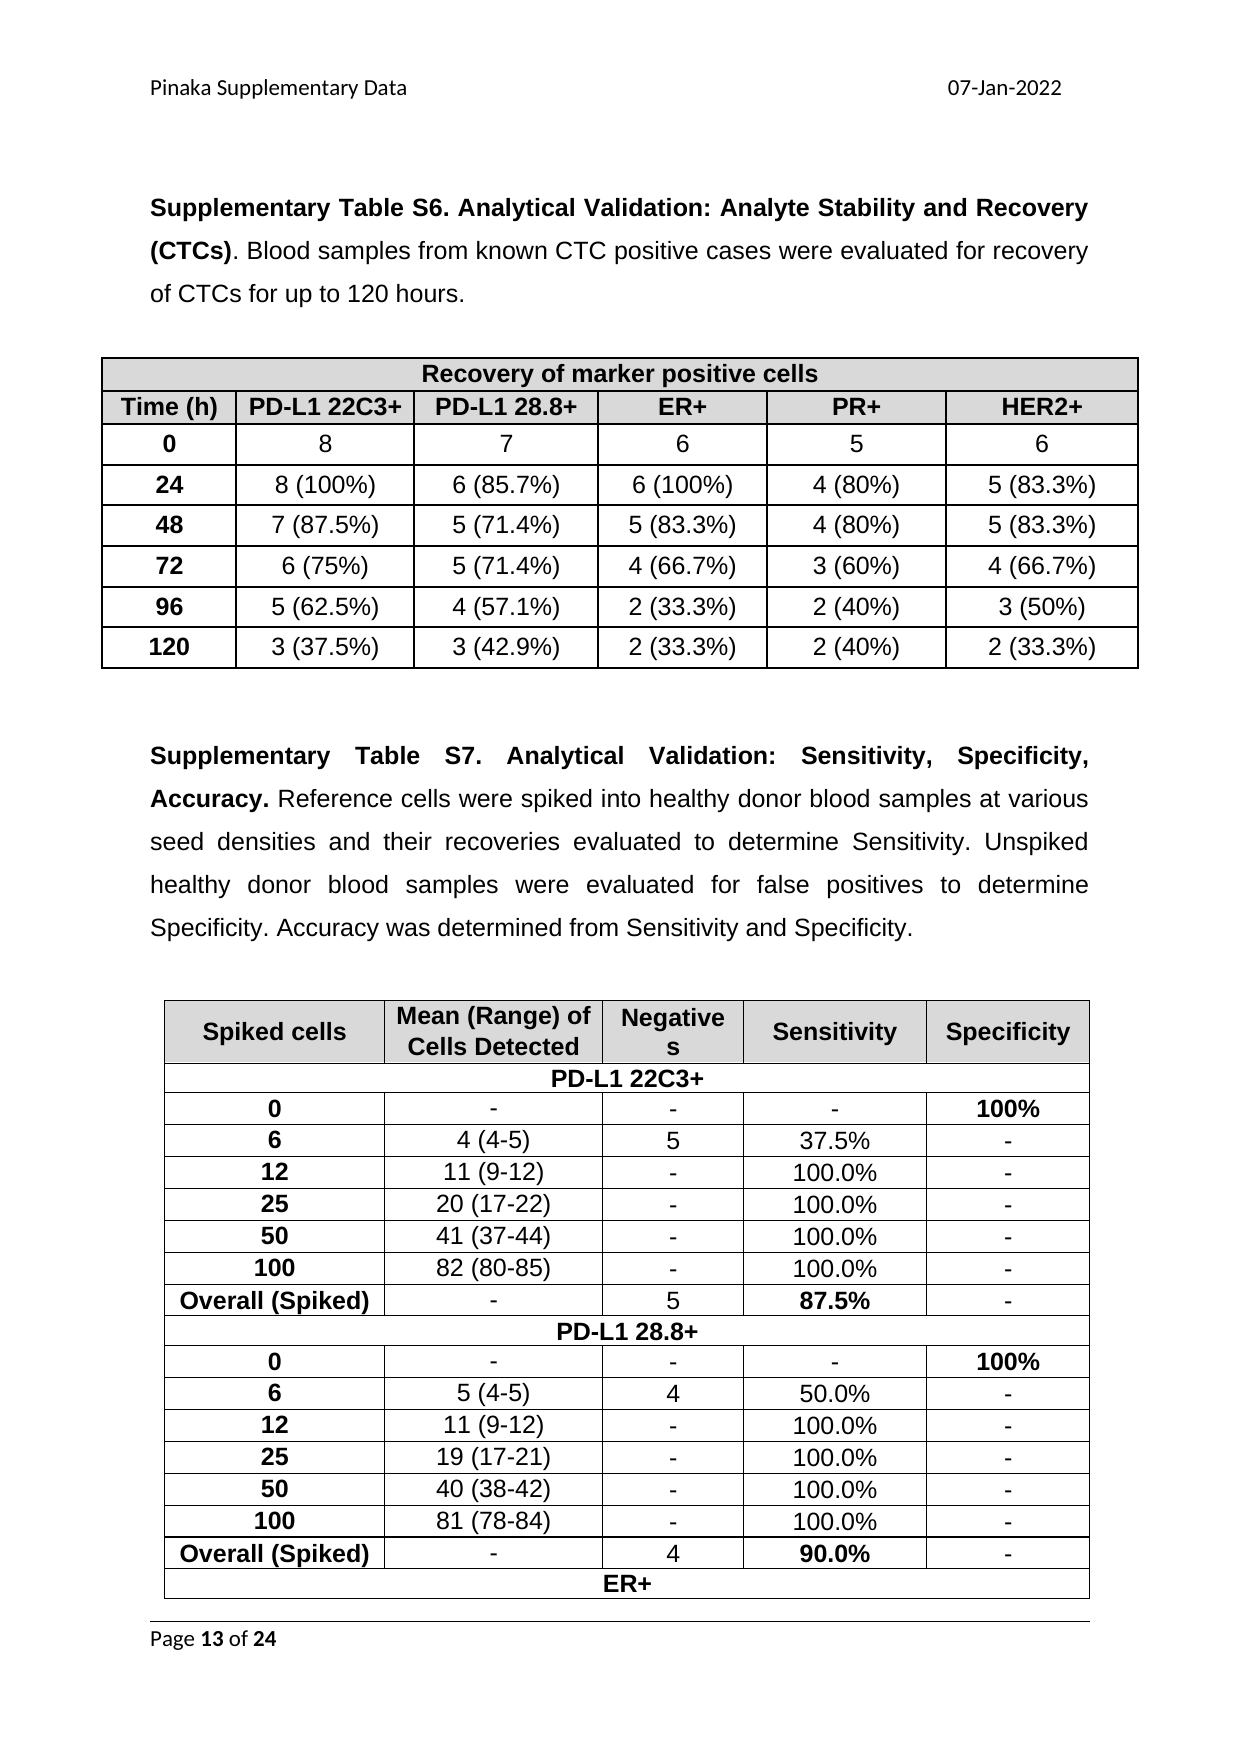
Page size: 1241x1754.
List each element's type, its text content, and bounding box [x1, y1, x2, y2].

table_cell 19 (17-21) [385, 1442, 602, 1473]
table_cell 12 [165, 1410, 384, 1441]
table_cell 5 (4-5) [385, 1378, 602, 1409]
table_cell - [927, 1442, 1089, 1473]
table_cell 5 [603, 1125, 743, 1156]
table_cell 3 (37.5%) [237, 628, 413, 667]
table_cell 2 (33.3%) [599, 588, 766, 626]
table_cell 4 (57.1%) [415, 588, 597, 626]
table_cell 4 (4-5) [385, 1125, 602, 1156]
table_cell 100 [165, 1506, 384, 1536]
table_cell - [603, 1442, 743, 1473]
table_cell - [927, 1253, 1089, 1283]
table_cell 5 (71.4%) [415, 506, 597, 545]
table_header Sensitivity [744, 1001, 926, 1062]
table_cell - [927, 1410, 1089, 1441]
table_cell - [603, 1474, 743, 1504]
table_cell 40 (38-42) [385, 1474, 602, 1504]
table_cell - [603, 1253, 743, 1283]
table_cell - [385, 1538, 602, 1568]
table_cell 6 [165, 1125, 384, 1156]
table_cell 5 (83.3%) [599, 506, 766, 545]
table_cell 6 [165, 1378, 384, 1409]
text Supplementary Table S7. Analytical Validation: Sensitivity, Specificity, Accuracy. Reference cells were spiked into healthy donor blood samples at various seed densities and their recoveries evaluated to determine Sensitivity. Unspiked healthy donor blood samples were evaluated for false positives to determine Specificity. Accuracy was determined from Sensitivity and Specificity. [150, 741, 1090, 942]
table_cell 6 (85.7%) [415, 466, 597, 504]
table_cell - [927, 1474, 1089, 1504]
table_cell - [603, 1506, 743, 1536]
table_cell 100.0% [744, 1189, 926, 1220]
table_cell - [744, 1346, 926, 1377]
table_cell 50 [165, 1221, 384, 1252]
table_cell - [385, 1093, 602, 1124]
table_cell 37.5% [744, 1125, 926, 1156]
table_cell 25 [165, 1189, 384, 1220]
table_cell 100.0% [744, 1474, 926, 1504]
table_cell PD-L1 22C3+ [237, 392, 413, 423]
table_cell 2 (40%) [768, 588, 945, 626]
table_header Spiked cells [165, 1001, 384, 1062]
table_header Negatives [603, 1001, 743, 1062]
table_cell 7 (87.5%) [237, 506, 413, 545]
table_cell 2 (40%) [768, 628, 945, 667]
table_cell 96 [103, 588, 235, 626]
table_cell 4 (66.7%) [599, 547, 766, 586]
table_cell - [927, 1538, 1089, 1568]
table_cell Time (h) [103, 392, 235, 423]
table_cell 3 (60%) [768, 547, 945, 586]
table_cell 8 [237, 425, 413, 464]
table_cell 8 (100%) [237, 466, 413, 504]
table_cell - [927, 1157, 1089, 1188]
table_cell - [603, 1221, 743, 1252]
table_cell 4 (80%) [768, 466, 945, 504]
table_cell 48 [103, 506, 235, 545]
table_cell - [603, 1346, 743, 1377]
table_cell Overall (Spiked) [165, 1285, 384, 1315]
table_cell 6 [599, 425, 766, 464]
table_cell 41 (37-44) [385, 1221, 602, 1252]
table_cell 100.0% [744, 1157, 926, 1188]
table_cell Overall (Spiked) [165, 1538, 384, 1568]
table_cell 87.5% [744, 1285, 926, 1315]
table_cell 3 (42.9%) [415, 628, 597, 667]
table_cell 5 (83.3%) [947, 466, 1137, 504]
table_cell 50.0% [744, 1378, 926, 1409]
table_cell 90.0% [744, 1538, 926, 1568]
table_cell 5 [768, 425, 945, 464]
table_cell 100.0% [744, 1506, 926, 1536]
table_cell ER+ [599, 392, 766, 423]
table_cell 72 [103, 547, 235, 586]
table_cell 100 [165, 1253, 384, 1283]
table_cell 5 [603, 1285, 743, 1315]
table_cell - [603, 1410, 743, 1441]
table_cell HER2+ [947, 392, 1137, 423]
table_cell - [927, 1221, 1089, 1252]
table_cell - [385, 1285, 602, 1315]
table_cell 6 (100%) [599, 466, 766, 504]
table_cell 2 (33.3%) [947, 628, 1137, 667]
table_cell - [385, 1346, 602, 1377]
table_cell 11 (9-12) [385, 1410, 602, 1441]
table_cell 6 [947, 425, 1137, 464]
table_cell PD-L1 28.8+ [165, 1316, 1089, 1345]
table_cell PR+ [768, 392, 945, 423]
table_cell 82 (80-85) [385, 1253, 602, 1283]
table_cell 2 (33.3%) [599, 628, 766, 667]
table_cell - [603, 1157, 743, 1188]
table_cell 81 (78-84) [385, 1506, 602, 1536]
table_cell 100.0% [744, 1442, 926, 1473]
table_cell 11 (9-12) [385, 1157, 602, 1188]
table_cell - [744, 1093, 926, 1124]
table_cell 50 [165, 1474, 384, 1504]
table_cell 25 [165, 1442, 384, 1473]
table_cell ER+ [165, 1569, 1089, 1598]
table_cell 100.0% [744, 1221, 926, 1252]
table_cell PD-L1 28.8+ [415, 392, 597, 423]
table_header Recovery of marker positive cells [103, 359, 1137, 390]
table_cell 12 [165, 1157, 384, 1188]
table_header Specificity [927, 1001, 1089, 1062]
table_cell 7 [415, 425, 597, 464]
table_cell 4 (80%) [768, 506, 945, 545]
table_cell 3 (50%) [947, 588, 1137, 626]
table_cell - [927, 1506, 1089, 1536]
table_cell 100.0% [744, 1253, 926, 1283]
table_cell 4 [603, 1538, 743, 1568]
table_cell - [603, 1189, 743, 1220]
table_cell - [927, 1125, 1089, 1156]
text Supplementary Table S6. Analytical Validation: Analyte Stability and Recovery (CTCs). Blood samples from known CTC positive cases were evaluated for recovery of CTCs for up to 120 hours. [150, 193, 1090, 308]
table_cell 24 [103, 466, 235, 504]
table_cell 100% [927, 1346, 1089, 1377]
table_cell PD-L1 22C3+ [165, 1064, 1089, 1092]
table_cell - [927, 1378, 1089, 1409]
table_cell 100.0% [744, 1410, 926, 1441]
table_cell 120 [103, 628, 235, 667]
table_cell 20 (17-22) [385, 1189, 602, 1220]
table_cell 5 (71.4%) [415, 547, 597, 586]
table_cell - [927, 1189, 1089, 1220]
table_cell 100% [927, 1093, 1089, 1124]
table_cell 5 (62.5%) [237, 588, 413, 626]
table_cell 6 (75%) [237, 547, 413, 586]
table_cell - [927, 1285, 1089, 1315]
table_cell 0 [165, 1346, 384, 1377]
table_header Mean (Range) of Cells Detected [385, 1001, 602, 1062]
table_cell 5 (83.3%) [947, 506, 1137, 545]
table_cell 4 [603, 1378, 743, 1409]
table_cell - [603, 1093, 743, 1124]
table_cell 4 (66.7%) [947, 547, 1137, 586]
table_cell 0 [103, 425, 235, 464]
table_cell 0 [165, 1093, 384, 1124]
